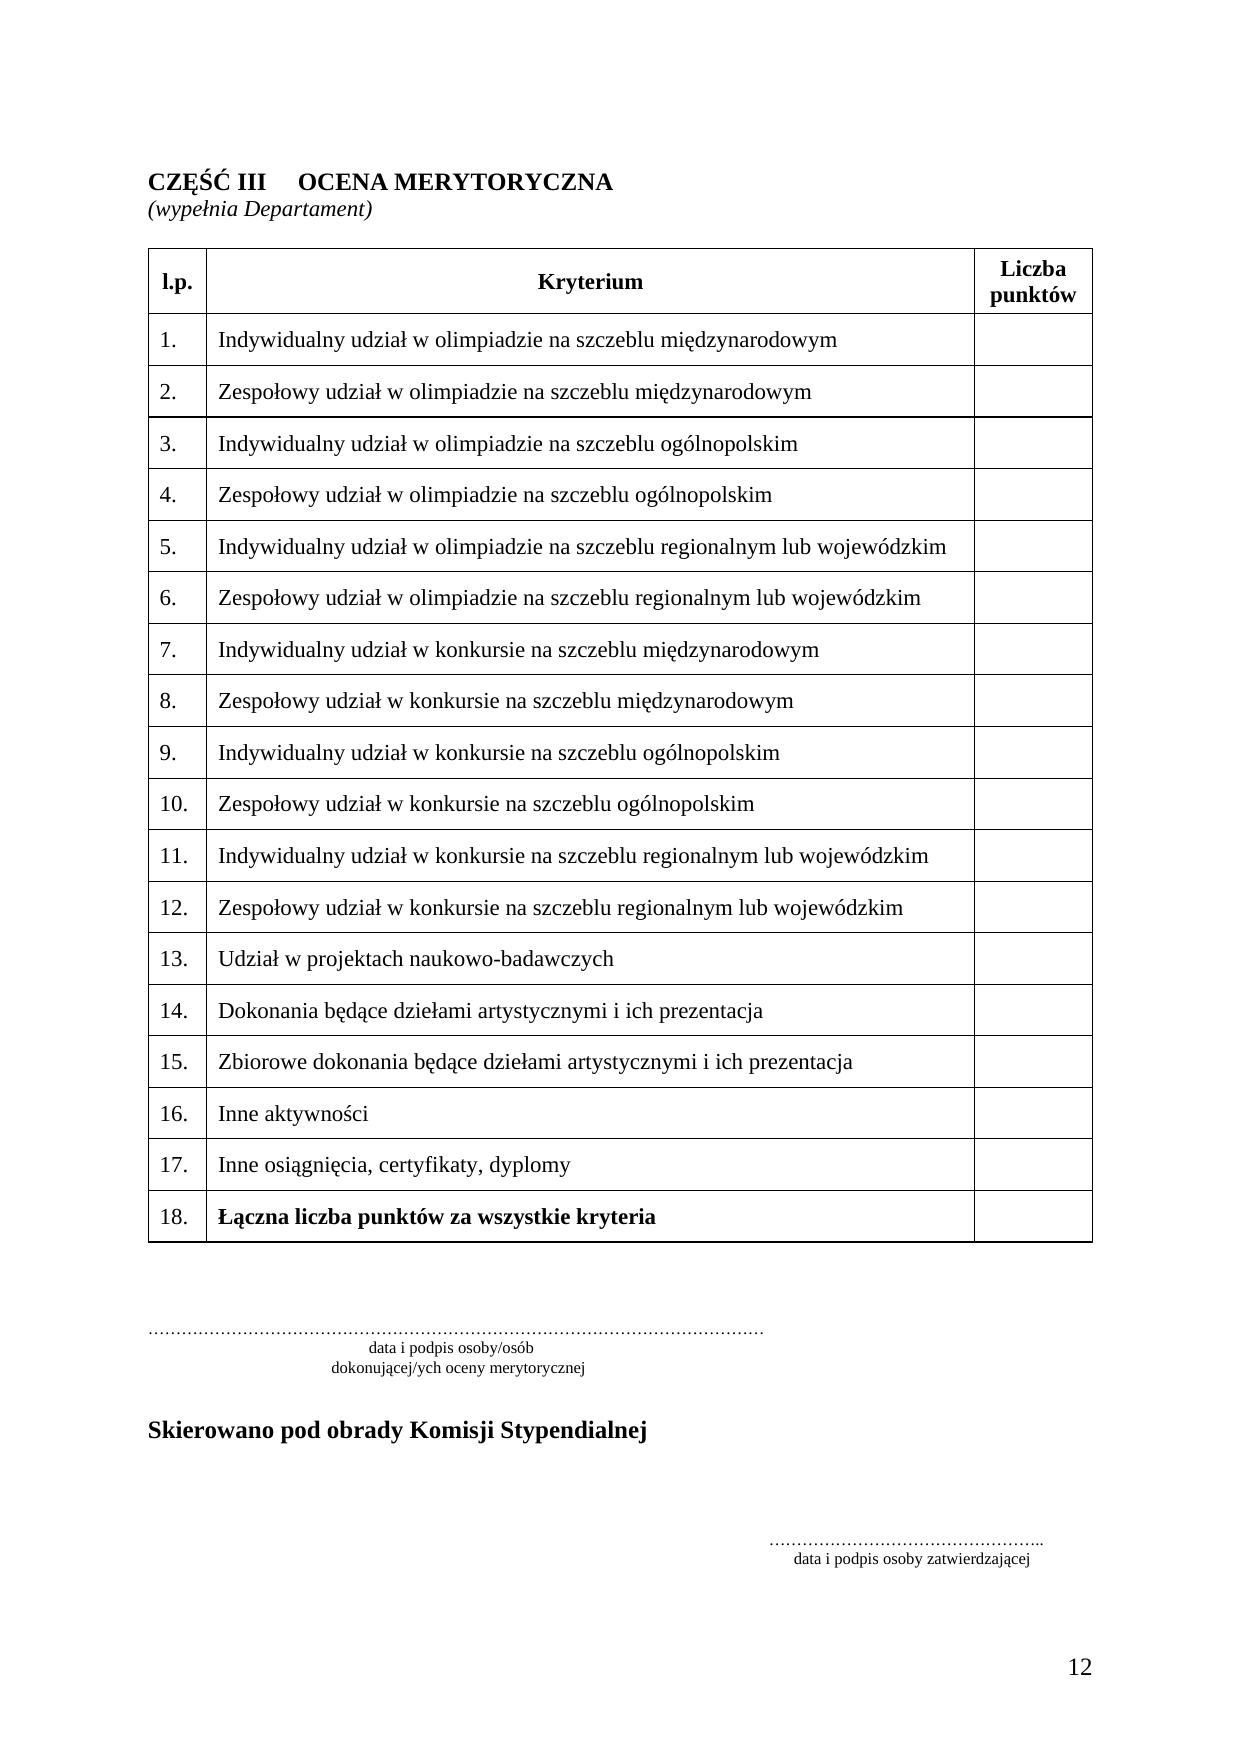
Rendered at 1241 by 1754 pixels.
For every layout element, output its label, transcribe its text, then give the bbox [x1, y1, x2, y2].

table_cell [975, 521, 1092, 571]
table_cell 9. [149, 727, 206, 777]
table_cell [975, 469, 1092, 519]
table_cell 6. [149, 572, 206, 623]
table_cell Zespołowy udział w olimpiadzie na szczeblu ogólnopolskim [207, 469, 974, 519]
table_cell [975, 675, 1092, 726]
table_cell Indywidualny udział w konkursie na szczeblu ogólnopolskim [207, 727, 974, 777]
table_cell Indywidualny udział w konkursie na szczeblu międzynarodowym [207, 624, 974, 674]
table_cell 4. [149, 469, 206, 519]
text (wypełnia Departament) [148, 196, 1093, 222]
text data i podpis osoby zatwierdzającej [148, 1549, 1093, 1568]
table_cell 17. [149, 1139, 206, 1190]
table_cell 1. [149, 314, 206, 365]
table_cell [975, 366, 1092, 416]
table_cell 3. [149, 418, 206, 468]
table_header l.p. [149, 249, 206, 313]
table_cell 8. [149, 675, 206, 726]
table_cell [975, 779, 1092, 829]
text ………………………………………………………………………………………………… [148, 1319, 1093, 1338]
table_cell Zbiorowe dokonania będące dziełami artystycznymi i ich prezentacja [207, 1036, 974, 1087]
text CZĘŚĆ III OCENA MERYTORYCZNA [148, 167, 1093, 196]
table_cell Dokonania będące dziełami artystycznymi i ich prezentacja [207, 985, 974, 1035]
table_cell Inne osiągnięcia, certyfikaty, dyplomy [207, 1139, 974, 1190]
table_cell Udział w projektach naukowo-badawczych [207, 933, 974, 984]
table_cell [975, 1088, 1092, 1138]
text ………………………………………….. [148, 1530, 1093, 1549]
table_cell 13. [149, 933, 206, 984]
table_cell Indywidualny udział w olimpiadzie na szczeblu regionalnym lub wojewódzkim [207, 521, 974, 571]
table_cell Zespołowy udział w konkursie na szczeblu ogólnopolskim [207, 779, 974, 829]
table_cell Zespołowy udział w konkursie na szczeblu międzynarodowym [207, 675, 974, 726]
table_cell 16. [149, 1088, 206, 1138]
table_cell [975, 624, 1092, 674]
table_cell 2. [149, 366, 206, 416]
table_header Liczba punktów [975, 249, 1092, 313]
table_cell Indywidualny udział w konkursie na szczeblu regionalnym lub wojewódzkim [207, 830, 974, 881]
table_cell [975, 727, 1092, 777]
table_cell 7. [149, 624, 206, 674]
table_cell Indywidualny udział w olimpiadzie na szczeblu ogólnopolskim [207, 418, 974, 468]
table_cell 14. [149, 985, 206, 1035]
table_cell Zespołowy udział w olimpiadzie na szczeblu regionalnym lub wojewódzkim [207, 572, 974, 623]
table_cell [975, 1036, 1092, 1087]
table_cell [975, 418, 1092, 468]
table_cell [975, 882, 1092, 932]
table_cell Zespołowy udział w olimpiadzie na szczeblu międzynarodowym [207, 366, 974, 416]
table_cell [975, 1139, 1092, 1190]
table_cell [975, 985, 1092, 1035]
table_cell 12. [149, 882, 206, 932]
table_cell Zespołowy udział w konkursie na szczeblu regionalnym lub wojewódzkim [207, 882, 974, 932]
text dokonującej/ych oceny merytorycznej [148, 1357, 1093, 1377]
table_cell 5. [149, 521, 206, 571]
table_cell Łączna liczba punktów za wszystkie kryteria [207, 1191, 974, 1241]
table_cell [975, 830, 1092, 881]
table_cell 10. [149, 779, 206, 829]
text Skierowano pod obrady Komisji Stypendialnej [148, 1415, 1093, 1444]
text data i podpis osoby/osób [148, 1338, 1093, 1357]
table_cell 15. [149, 1036, 206, 1087]
table_header Kryterium [207, 249, 974, 313]
table_cell Inne aktywności [207, 1088, 974, 1138]
table_cell [975, 1191, 1092, 1241]
table_cell 18. [149, 1191, 206, 1241]
table_cell [975, 314, 1092, 365]
table_cell 11. [149, 830, 206, 881]
table_cell Indywidualny udział w olimpiadzie na szczeblu międzynarodowym [207, 314, 974, 365]
table_cell [975, 572, 1092, 623]
table_cell [975, 933, 1092, 984]
